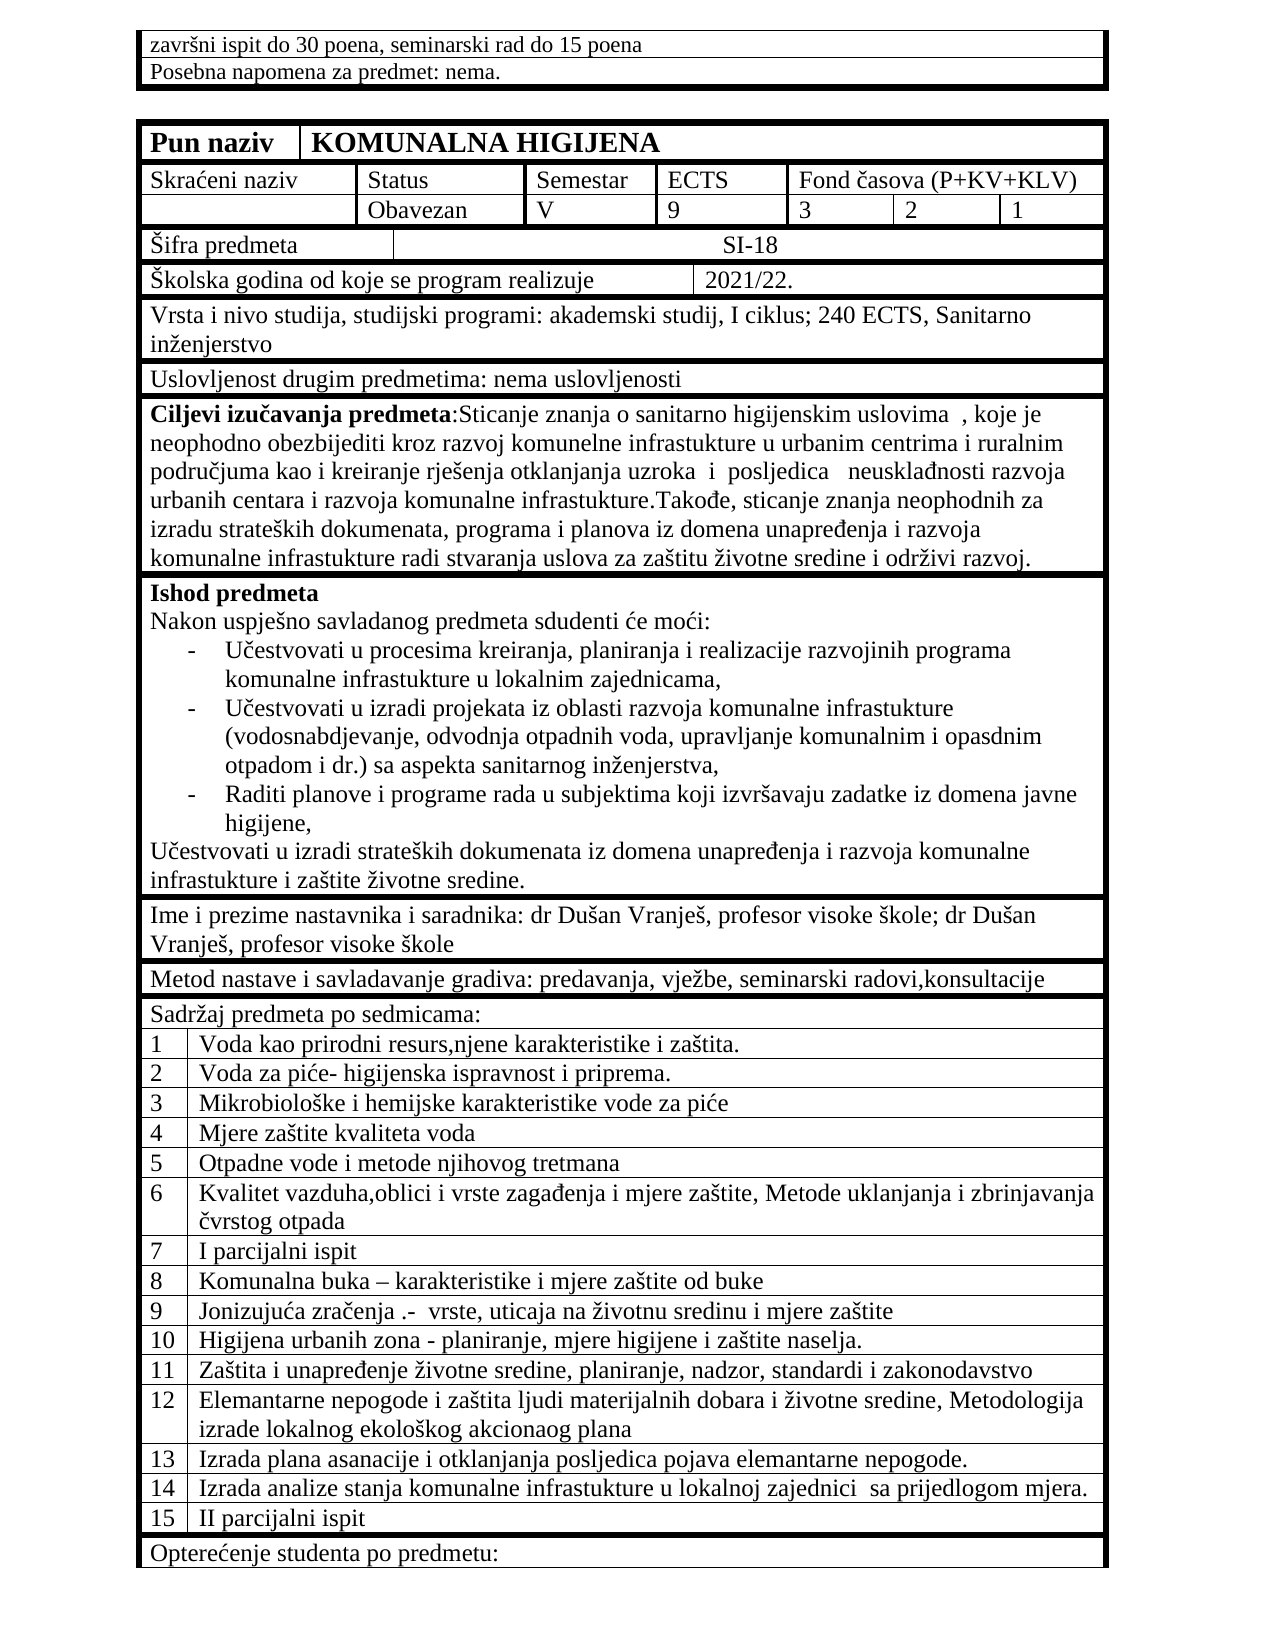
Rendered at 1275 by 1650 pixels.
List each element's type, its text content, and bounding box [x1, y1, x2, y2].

table_cell 3 [142, 1088, 187, 1117]
table_cell Elemantarne nepogode i zaštita ljudi materijalnih dobara i životne sredine, Metodologija izrade lokalnog ekološkog akcionaog plana [188, 1385, 1103, 1443]
table_header Pun naziv [142, 126, 299, 159]
table_cell 15 [142, 1503, 187, 1532]
table_cell Metod nastave i savladavanje gradiva: predavanja, vježbe, seminarski radovi,konsultacije [142, 964, 1103, 993]
table_cell Fond časova (P+KV+KLV) [789, 165, 1103, 194]
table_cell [142, 31, 1103, 57]
table_cell Ciljevi izučavanja predmeta:Sticanje znanja o sanitarno higijenskim uslovima , koje je neophodno obezbijediti kroz razvoj komunelne infrastukture u urbanim centrima i ruralnim područjuma kao i kreiranje rješenja otklanjanja uzroka i posljedica neusklađnosti razvoja urbanih centara i razvoja komunalne infrastukture.Takođe, sticanje znanja neophodnih za izradu strateških dokumenata, programa i planova iz domena unapređenja i razvoja komunalne infrastukture radi stvaranja uslova za zaštitu životne sredine i održivi razvoj. [142, 399, 1103, 571]
table_cell I parcijalni ispit [188, 1236, 1103, 1265]
table_cell Mikrobiološke i hemijske karakteristike vode za piće [188, 1088, 1103, 1117]
table_cell SI-18 [394, 230, 1103, 259]
table_cell Šifra predmeta [142, 230, 393, 259]
table_cell Kvalitet vazduha,oblici i vrste zagađenja i mjere zaštite, Metode uklanjanja i zbrinjavanja čvrstog otpada [188, 1178, 1103, 1235]
table_cell Ishod predmeta Nakon uspješno savladanog predmeta sdudenti će moći: Učestvovati u procesima kreiranja, planiranja i realizacije razvojinih programa komunalne infrastukture u lokalnim zajednicama, Učestvovati u izradi projekata iz oblasti razvoja komunalne infrastukture (vodosnabdjevanje, odvodnja otpadnih voda, upravljanje komunalnim i opasdnim otpadom i dr.) sa aspekta sanitarnog inženjerstva, Raditi planove i programe rada u subjektima koji izvršavaju zadatke iz domena javne higijene, Učestvovati u izradi strateških dokumenata iz domena unapređenja i razvoja komunalne infrastukture i zaštite životne sredine. [142, 578, 1103, 894]
table_cell 11 [142, 1355, 187, 1384]
table_cell 13 [142, 1444, 187, 1472]
table_cell Izrada analize stanja komunalne infrastukture u lokalnoj zajednici sa prijedlogom mjera. [188, 1474, 1103, 1502]
table_cell Opterećenje studenta po predmetu: [142, 1538, 1103, 1567]
table_cell 12 [142, 1385, 187, 1443]
table_cell Voda za piće- higijenska ispravnost i priprema. [188, 1059, 1103, 1087]
table_cell 4 [142, 1118, 187, 1147]
table_cell II parcijalni ispit [188, 1503, 1103, 1532]
table_cell 6 [142, 1178, 187, 1235]
table_cell Ime i prezime nastavnika i saradnika: dr Dušan Vranješ, profesor visoke škole; dr Dušan Vranješ, profesor visoke škole [142, 900, 1103, 958]
table_cell Status [358, 165, 523, 194]
table_header KOMUNALNA HIGIJENA [301, 126, 1103, 159]
table_cell ECTS [658, 165, 786, 194]
table_cell 8 [142, 1266, 187, 1295]
table_cell 9 [142, 1296, 187, 1324]
table_cell Otpadne vode i metode njihovog tretmana [188, 1148, 1103, 1177]
table_cell 2 [894, 195, 999, 224]
table_cell Školska godina od koje se program realizuje [142, 265, 693, 294]
table_cell Mjere zaštite kvaliteta voda [188, 1118, 1103, 1147]
table_cell 2 [142, 1059, 187, 1087]
table_cell 1 [1001, 195, 1103, 224]
table_cell Zaštita i unapređenje životne sredine, planiranje, nadzor, standardi i zakonodavstvo [188, 1355, 1103, 1384]
table_cell 7 [142, 1236, 187, 1265]
table_cell 1 [142, 1029, 187, 1057]
table_cell Sadržaj predmeta po sedmicama: [142, 999, 1103, 1028]
table_cell Voda kao prirodni resurs,njene karakteristike i zaštita. [188, 1029, 1103, 1057]
table_cell 2021/22. [694, 265, 1103, 294]
table_cell Semestar [527, 165, 655, 194]
table_cell 5 [142, 1148, 187, 1177]
table_cell Izrada plana asanacije i otklanjanja posljedica pojava elemantarne nepogode. [188, 1444, 1103, 1472]
table_cell 14 [142, 1474, 187, 1502]
table_cell 3 [789, 195, 893, 224]
table_cell Higijena urbanih zona - planiranje, mjere higijene i zaštite naselja. [188, 1326, 1103, 1354]
table_cell Jonizujuća zračenja .- vrste, uticaja na životnu sredinu i mjere zaštite [188, 1296, 1103, 1324]
table_cell Obavezan [358, 195, 523, 224]
table_cell Vrsta i nivo studija, studijski programi: akademski studij, I ciklus; 240 ECTS, Sanitarno inženjerstvo [142, 300, 1103, 358]
table_cell Komunalna buka – karakteristike i mjere zaštite od buke [188, 1266, 1103, 1295]
table_cell 9 [658, 195, 786, 224]
table_cell V [527, 195, 655, 224]
table_cell 10 [142, 1326, 187, 1354]
table_cell Uslovljenost drugim predmetima: nema uslovljenosti [142, 364, 1103, 393]
table_cell Posebna napomena za predmet: nema. [142, 58, 1103, 84]
table_cell Skraćeni naziv [142, 165, 355, 194]
table_cell [142, 195, 355, 224]
